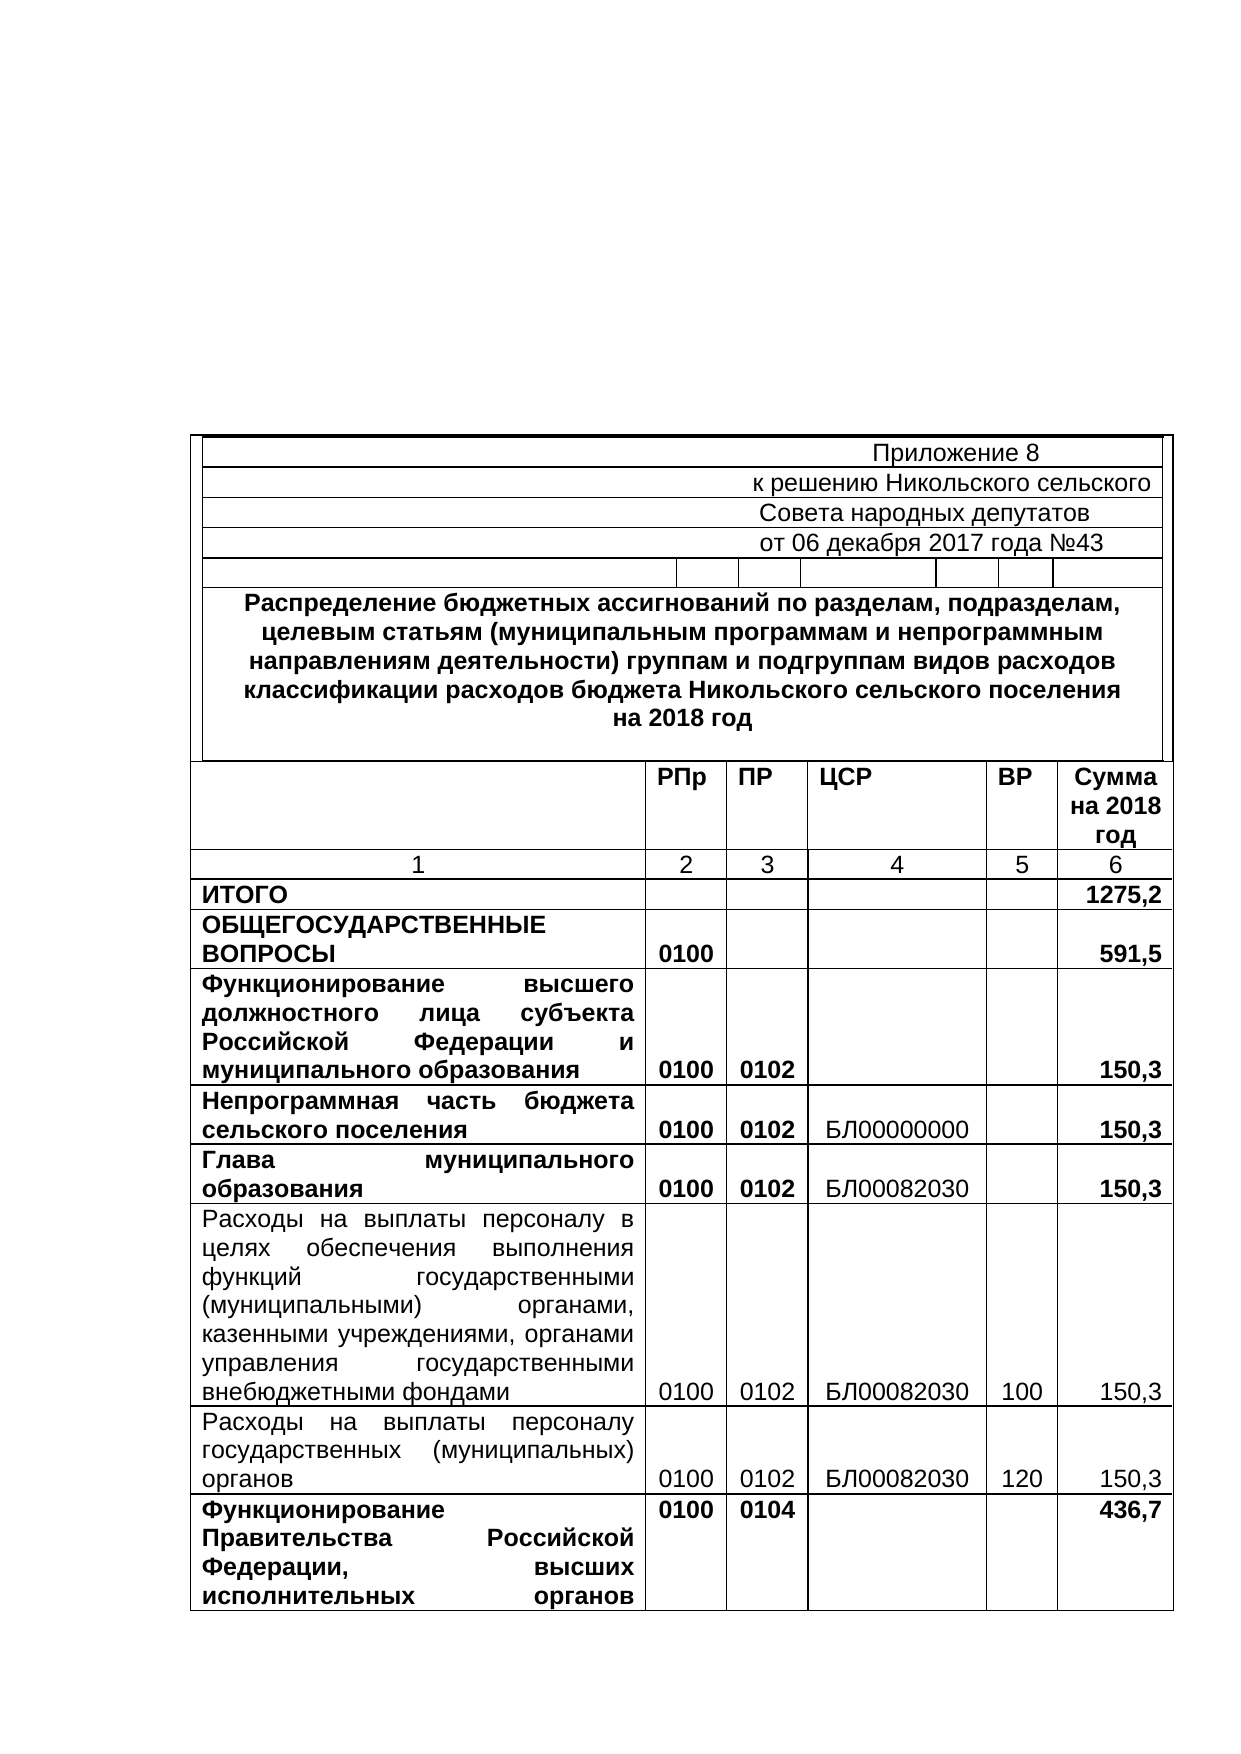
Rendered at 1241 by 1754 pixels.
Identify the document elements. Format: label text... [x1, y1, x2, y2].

table_cell [646, 880, 726, 909]
table_cell 6 [1058, 849, 1173, 878]
table_cell 0104 [727, 1495, 807, 1609]
table_cell 150,3 [1058, 1084, 1173, 1143]
table_cell 0100 [646, 969, 726, 1084]
table_cell 120 [987, 1407, 1057, 1493]
table_cell Сумма на 2018 год [1058, 762, 1173, 848]
table_header [1163, 436, 1172, 761]
table_cell 0100 [646, 1495, 726, 1609]
table_cell [809, 910, 986, 968]
table_cell 0102 [727, 969, 807, 1084]
table_cell 1 [191, 850, 645, 878]
table_cell Глава муниципального образования [191, 1145, 645, 1202]
table_cell [987, 969, 1057, 1084]
table_header [999, 559, 1052, 587]
table_cell Непрограммная часть бюджета сельского поселения [191, 1086, 645, 1143]
table_cell Расходы на выплаты персоналу государственных (муниципальных) органов [191, 1407, 645, 1493]
table_cell ОБЩЕГОСУДАРСТВЕННЫЕ ВОПРОСЫ [191, 910, 645, 968]
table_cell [191, 1495, 645, 1609]
table_cell 0100 [646, 1145, 726, 1202]
table_cell 2 [646, 850, 726, 878]
table_cell [987, 1145, 1057, 1202]
table_cell 4 [809, 850, 986, 878]
table_header [203, 559, 676, 587]
table_cell 0102 [727, 1204, 807, 1405]
table_cell [191, 762, 645, 848]
table_cell [987, 910, 1057, 968]
table_cell 150,3 [1058, 1405, 1173, 1493]
table_cell РПр [646, 762, 726, 848]
table_header [191, 436, 202, 761]
table_cell БЛ00082030 [809, 1407, 986, 1493]
table_cell 5 [987, 850, 1057, 878]
table_cell 3 [727, 850, 807, 878]
table_cell БЛ00000000 [809, 1086, 986, 1143]
table_cell ЦСР [808, 762, 986, 848]
table_cell 436,7 [1058, 1493, 1173, 1609]
table_cell ПР [727, 762, 807, 848]
table_cell ВР [987, 762, 1057, 848]
table_cell 0100 [646, 1407, 726, 1493]
table_cell ИТОГО [191, 880, 645, 909]
table_header [801, 559, 935, 587]
table_header [203, 588, 1162, 760]
table_cell 100 [987, 1204, 1057, 1405]
table_cell 150,3 [1058, 968, 1173, 1084]
table_cell 0100 [646, 1204, 726, 1405]
table_header [203, 438, 1162, 466]
table_cell [727, 910, 807, 968]
table_header [677, 559, 738, 587]
table_cell [987, 1495, 1057, 1609]
table_cell [987, 1086, 1057, 1143]
table_cell 0100 [646, 910, 726, 968]
table_header [937, 559, 998, 587]
table_cell 591,5 [1058, 909, 1173, 968]
table_cell 1275,2 [1058, 878, 1173, 909]
table_cell [987, 880, 1057, 909]
table_cell [809, 969, 986, 1084]
table_header [203, 468, 1162, 497]
table_cell 150,3 [1058, 1143, 1173, 1202]
table_header [203, 528, 1162, 557]
table_cell 0100 [646, 1086, 726, 1143]
table_cell 0102 [727, 1407, 807, 1493]
table_cell 0102 [727, 1145, 807, 1202]
table_cell Функционирование высшего должностного лица субъекта Российской Федерации и муниципального образования [191, 969, 645, 1084]
table_cell [727, 880, 807, 909]
table_header [1054, 559, 1162, 587]
table_cell 150,3 [1058, 1203, 1173, 1405]
table_header [739, 559, 800, 587]
table_header [203, 498, 1162, 527]
table_cell БЛ00082030 [809, 1145, 986, 1202]
table_cell БЛ00082030 [809, 1204, 986, 1405]
table_cell [809, 1495, 986, 1609]
table_cell [809, 880, 986, 909]
table_cell 0102 [727, 1086, 807, 1143]
